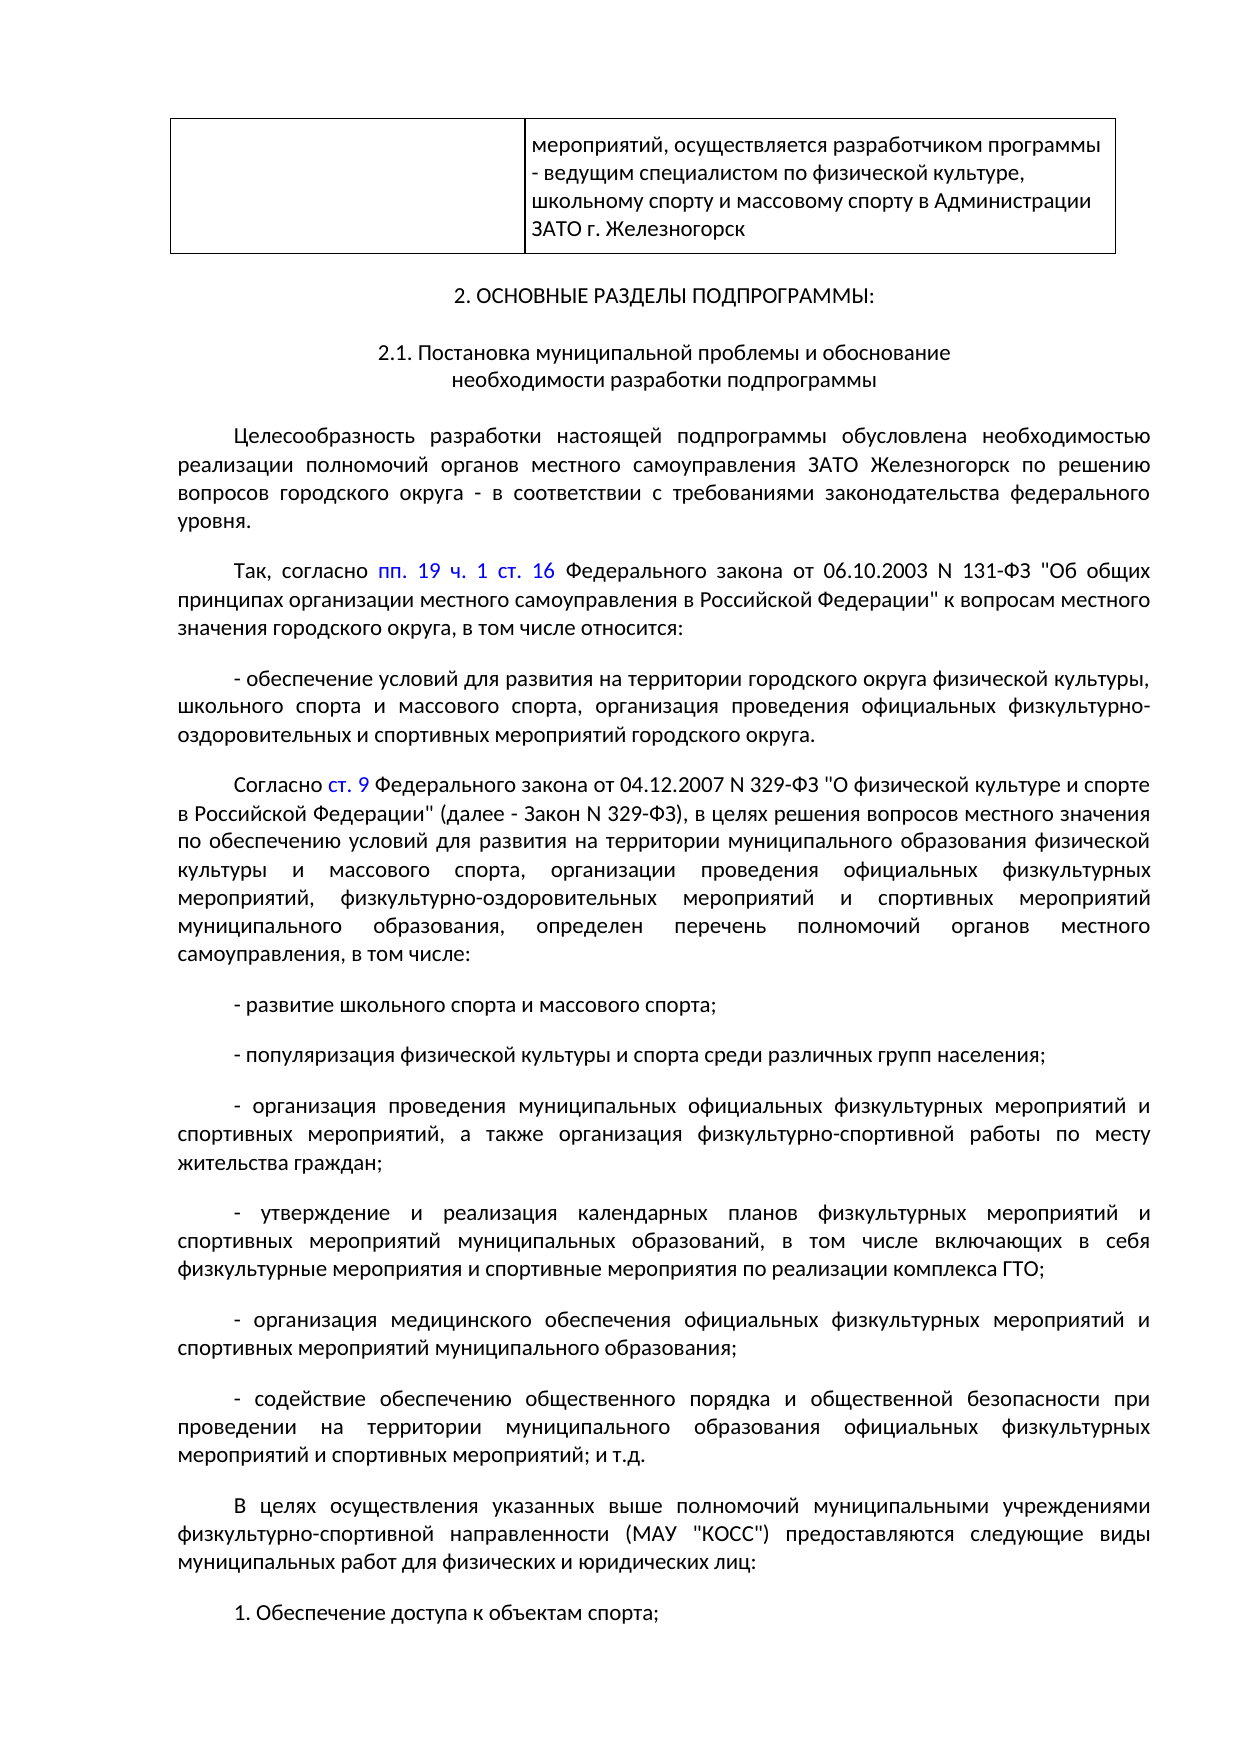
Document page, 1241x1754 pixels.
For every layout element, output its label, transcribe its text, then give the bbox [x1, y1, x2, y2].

text 2.1. Постановка муниципальной проблемы и обоснование [177, 338, 1152, 366]
text - развитие школьного спорта и массового спорта; [177, 990, 1152, 1018]
text - организация проведения муниципальных официальных физкультурных мероприятий и спортивных мероприятий, а также организация физкультурно-спортивной работы по месту жительства граждан; [177, 1092, 1152, 1176]
text Согласно ст. 9 Федерального закона от 04.12.2007 N 329-ФЗ "О физической культуре и спорте в Российской Федерации" (далее - Закон N 329-ФЗ), в целях решения вопросов местного значения по обеспечению условий для развития на территории муниципального образования физической культуры и массового спорта, организации проведения официальных физкультурных мероприятий, физкультурно-оздоровительных мероприятий и спортивных мероприятий муниципального образования, определен перечень полномочий органов местного самоуправления, в том числе: [177, 771, 1152, 967]
text - организация медицинского обеспечения официальных физкультурных мероприятий и спортивных мероприятий муниципального образования; [177, 1306, 1152, 1362]
text необходимости разработки подпрограммы [177, 366, 1152, 394]
text - утверждение и реализация календарных планов физкультурных мероприятий и спортивных мероприятий муниципальных образований, в том числе включающих в себя физкультурные мероприятия и спортивные мероприятия по реализации комплекса ГТО; [177, 1198, 1152, 1283]
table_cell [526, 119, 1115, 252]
text Так, согласно пп. 19 ч. 1 ст. 16 Федерального закона от 06.10.2003 N 131-ФЗ "Об общих принципах организации местного самоуправления в Российской Федерации" к вопросам местного значения городского округа, в том числе относится: [177, 557, 1152, 641]
text - обеспечение условий для развития на территории городского округа физической культуры, школьного спорта и массового спорта, организация проведения официальных физкультурно-оздоровительных и спортивных мероприятий городского округа. [177, 664, 1152, 748]
text - популяризация физической культуры и спорта среди различных групп населения; [177, 1041, 1152, 1069]
text - содействие обеспечению общественного порядка и общественной безопасности при проведении на территории муниципального образования официальных физкультурных мероприятий и спортивных мероприятий; и т.д. [177, 1384, 1152, 1468]
text 2. ОСНОВНЫЕ РАЗДЕЛЫ ПОДПРОГРАММЫ: [177, 282, 1152, 309]
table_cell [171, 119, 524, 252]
text Целесообразность разработки настоящей подпрограммы обусловлена необходимостью реализации полномочий органов местного самоуправления ЗАТО Железногорск по решению вопросов городского округа - в соответствии с требованиями законодательства федерального уровня. [177, 422, 1152, 534]
text В целях осуществления указанных выше полномочий муниципальными учреждениями физкультурно-спортивной направленности (МАУ "КОСС") предоставляются следующие виды муниципальных работ для физических и юридических лиц: [177, 1491, 1152, 1576]
text 1. Обеспечение доступа к объектам спорта; [177, 1598, 1152, 1626]
